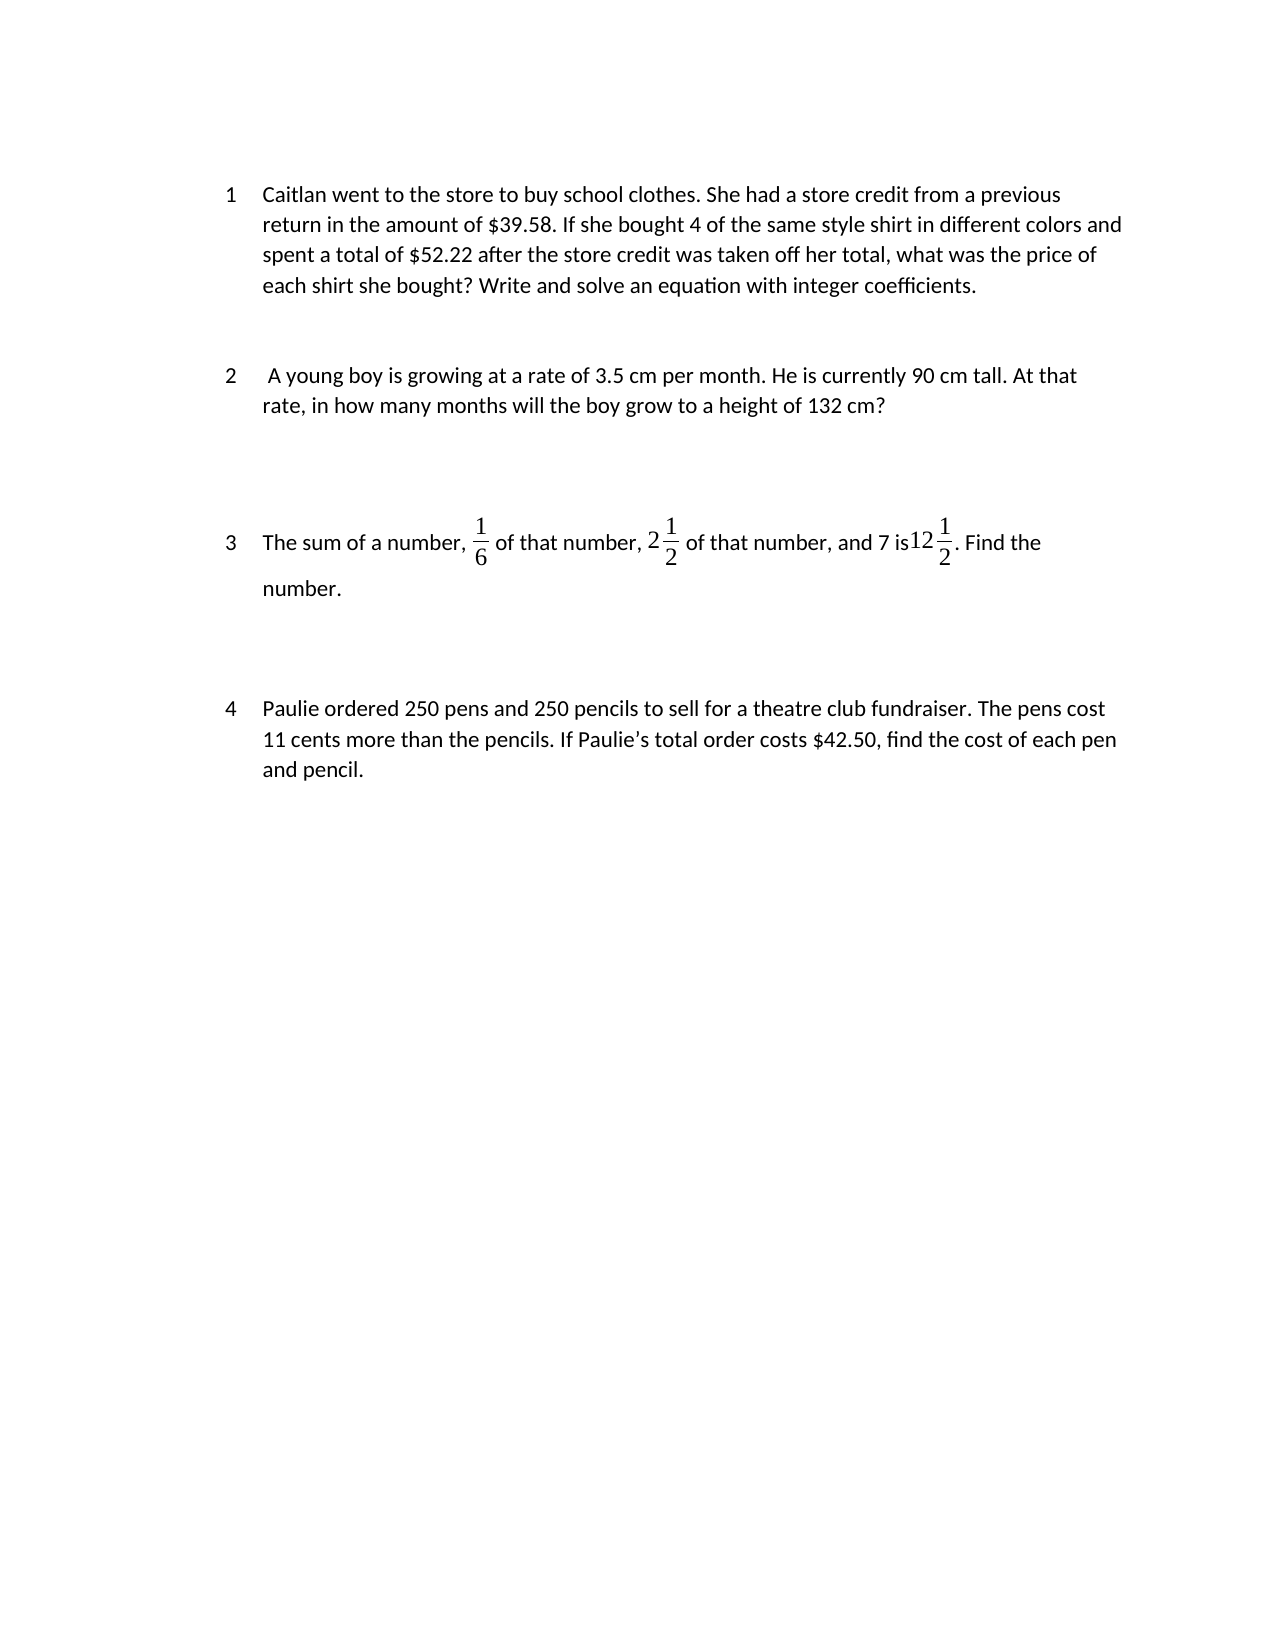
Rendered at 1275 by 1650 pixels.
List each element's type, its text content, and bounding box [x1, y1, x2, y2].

list A young boy is growing at a rate of 3.5 cm per month. He is currently 90 cm tall. At that rate, in how many months will the boy grow to a height of 132 cm? [225, 361, 1125, 420]
list Caitlan went to the store to buy school clothes. She had a store credit from a previous return in the amount of $39.58. If she bought 4 of the same style shirt in different colors and spent a total of $52.22 after the store credit was taken off her total, what was the price of each shirt she bought? Write and solve an equation with integer coefficients. [225, 180, 1125, 299]
list The sum of a number, of that number, of that number, and 7 is. Find the number. [225, 512, 1125, 602]
list Paulie ordered 250 pens and 250 pencils to sell for a theatre club fundraiser. The pens cost 11 cents more than the pencils. If Paulie’s total order costs $42.50, find the cost of each pen and pencil. [225, 694, 1125, 783]
